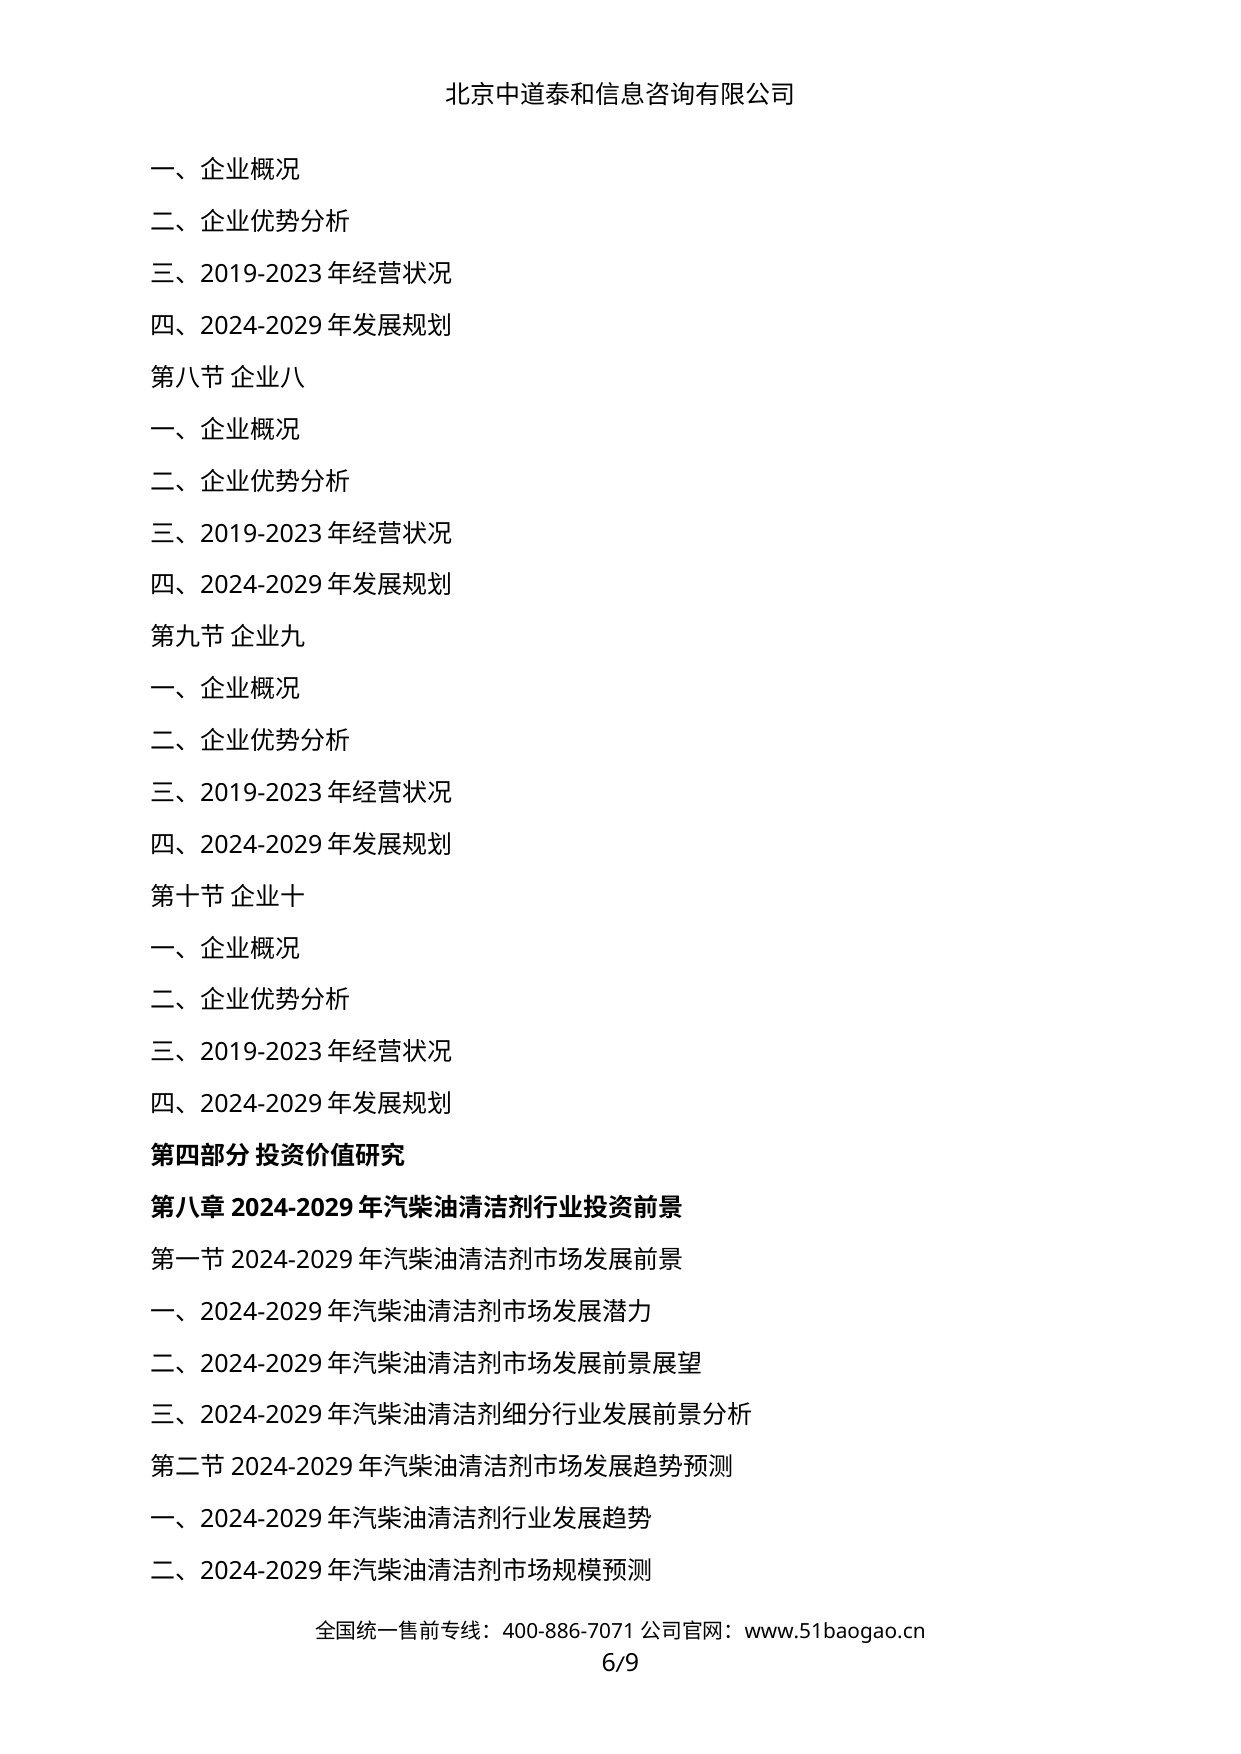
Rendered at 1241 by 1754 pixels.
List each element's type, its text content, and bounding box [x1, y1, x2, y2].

text 一、企业概况 [150, 669, 1090, 705]
text 第二节 2024-2029年汽柴油清洁剂市场发展趋势预测 [150, 1447, 1090, 1483]
text 一、企业概况 [150, 150, 1090, 186]
text 三、2024-2029年汽柴油清洁剂细分行业发展前景分析 [150, 1395, 1090, 1431]
text 第一节 2024-2029年汽柴油清洁剂市场发展前景 [150, 1239, 1090, 1276]
text 三、2019-2023年经营状况 [150, 772, 1090, 809]
text 一、企业概况 [150, 409, 1090, 446]
text 第八章 2024-2029年汽柴油清洁剂行业投资前景 [150, 1187, 1090, 1224]
text 第十节 企业十 [150, 876, 1090, 912]
text 四、2024-2029年发展规划 [150, 1084, 1090, 1120]
text 二、企业优势分析 [150, 980, 1090, 1016]
text 三、2019-2023年经营状况 [150, 254, 1090, 290]
text 二、企业优势分析 [150, 721, 1090, 757]
text 二、企业优势分析 [150, 202, 1090, 238]
text 三、2019-2023年经营状况 [150, 1032, 1090, 1068]
text 一、企业概况 [150, 928, 1090, 964]
text 一、2024-2029年汽柴油清洁剂行业发展趋势 [150, 1499, 1090, 1535]
text 一、2024-2029年汽柴油清洁剂市场发展潜力 [150, 1291, 1090, 1327]
text 三、2019-2023年经营状况 [150, 513, 1090, 549]
text 第九节 企业九 [150, 617, 1090, 653]
text 二、2024-2029年汽柴油清洁剂市场规模预测 [150, 1551, 1090, 1587]
text 四、2024-2029年发展规划 [150, 824, 1090, 861]
text 四、2024-2029年发展规划 [150, 565, 1090, 601]
text 二、2024-2029年汽柴油清洁剂市场发展前景展望 [150, 1343, 1090, 1379]
text 四、2024-2029年发展规划 [150, 306, 1090, 342]
text 第四部分 投资价值研究 [150, 1136, 1090, 1172]
text 第八节 企业八 [150, 357, 1090, 394]
text 二、企业优势分析 [150, 461, 1090, 497]
